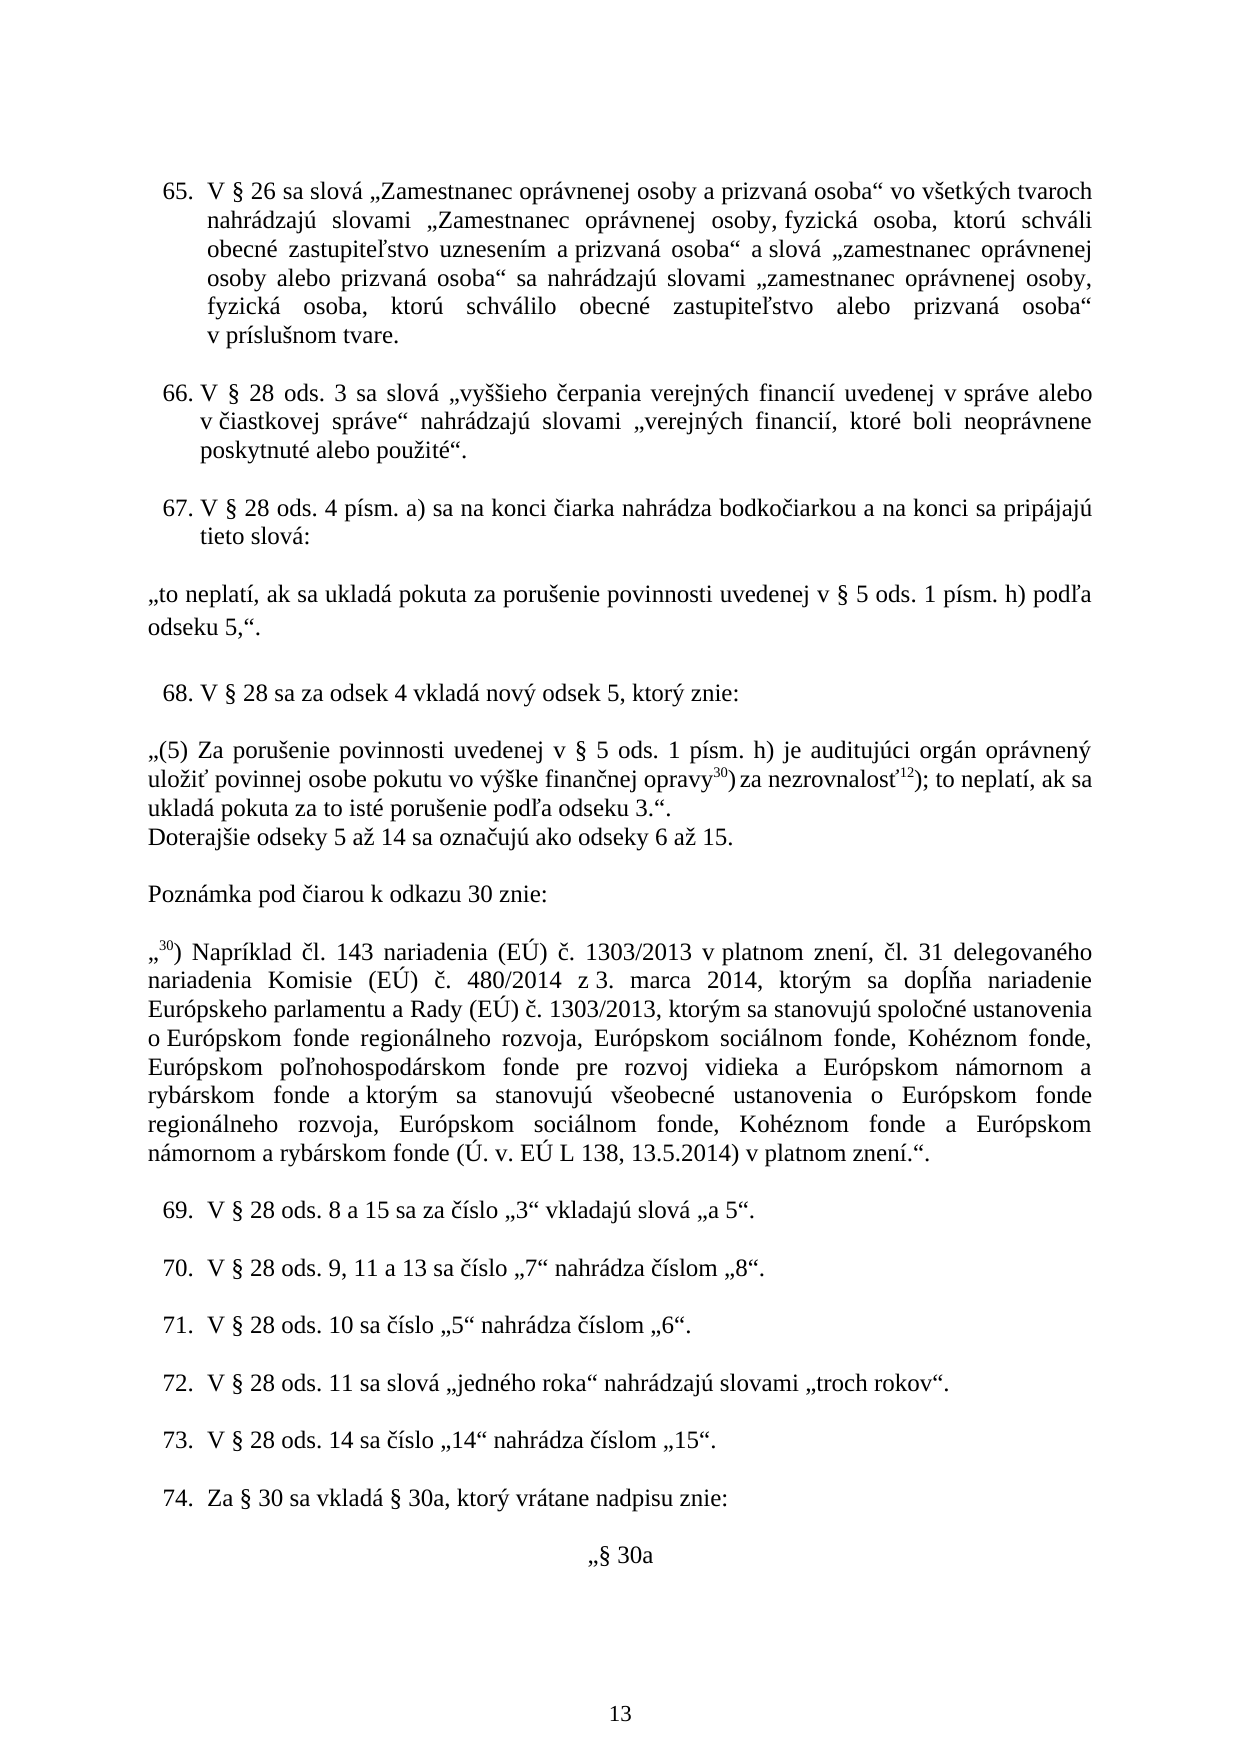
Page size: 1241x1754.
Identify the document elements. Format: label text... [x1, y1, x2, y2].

list V § 28 ods. 8 a 15 sa za číslo „3“ vkladajú slová „a 5“. [162, 1196, 1092, 1224]
list V § 28 ods. 3 sa slová „vyššieho čerpania verejných financií uvedenej v správe alebo v čiastkovej správe“ nahrádzajú slovami „verejných financií, ktoré boli neoprávnene poskytnuté alebo použité“. [162, 378, 1092, 464]
text Doterajšie odseky 5 až 14 sa označujú ako odseky 6 až 15. [148, 822, 1092, 851]
list V § 26 sa slová „Zamestnanec oprávnenej osoby a prizvaná osoba“ vo všetkých tvaroch nahrádzajú slovami „Zamestnanec oprávnenej osoby, fyzická osoba, ktorú schváli obecné zastupiteľstvo uznesením a prizvaná osoba“ a slová „zamestnanec oprávnenej osoby alebo prizvaná osoba“ sa nahrádzajú slovami „zamestnanec oprávnenej osoby, fyzická osoba, ktorú schválilo obecné zastupiteľstvo alebo prizvaná osoba“ v príslušnom tvare. [162, 176, 1092, 349]
text „to neplatí, ak sa ukladá pokuta za porušenie povinnosti uvedenej v § 5 ods. 1 písm. h) podľa odseku 5,“. [148, 579, 1092, 641]
text „(5) Za porušenie povinnosti uvedenej v § 5 ods. 1 písm. h) je auditujúci orgán oprávnený uložiť povinnej osobe pokutu vo výške finančnej opravy30) za nezrovnalosť12); to neplatí, ak sa ukladá pokuta za to isté porušenie podľa odseku 3.“. [148, 736, 1092, 822]
list V § 28 sa za odsek 4 vkladá nový odsek 5, ktorý znie: [162, 678, 1092, 707]
list Za § 30 sa vkladá § 30a, ktorý vrátane nadpisu znie: [162, 1483, 1092, 1512]
list V § 28 ods. 10 sa číslo „5“ nahrádza číslom „6“. [162, 1311, 1092, 1339]
text „30) Napríklad čl. 143 nariadenia (EÚ) č. 1303/2013 v platnom znení, čl. 31 delegovaného nariadenia Komisie (EÚ) č. 480/2014 z 3. marca 2014, ktorým sa dopĺňa nariadenie Európskeho parlamentu a Rady (EÚ) č. 1303/2013, ktorým sa stanovujú spoločné ustanovenia o Európskom fonde regionálneho rozvoja, Európskom sociálnom fonde, Kohéznom fonde, Európskom poľnohospodárskom fonde pre rozvoj vidieka a Európskom námornom a rybárskom fonde a ktorým sa stanovujú všeobecné ustanovenia o Európskom fonde regionálneho rozvoja, Európskom sociálnom fonde, Kohéznom fonde a Európskom námornom a rybárskom fonde (Ú. v. EÚ L 138, 13.5.2014) v platnom znení.“. [148, 937, 1092, 1167]
list V § 28 ods. 4 písm. a) sa na konci čiarka nahrádza bodkočiarkou a na konci sa pripájajú tieto slová: [162, 493, 1092, 550]
text „§ 30a [148, 1541, 1092, 1569]
list V § 28 ods. 11 sa slová „jedného roka“ nahrádzajú slovami „troch rokov“. [162, 1368, 1092, 1397]
list V § 28 ods. 9, 11 a 13 sa číslo „7“ nahrádza číslom „8“. [162, 1253, 1092, 1282]
text Poznámka pod čiarou k odkazu 30 znie: [148, 879, 1092, 908]
list V § 28 ods. 14 sa číslo „14“ nahrádza číslom „15“. [162, 1426, 1092, 1454]
